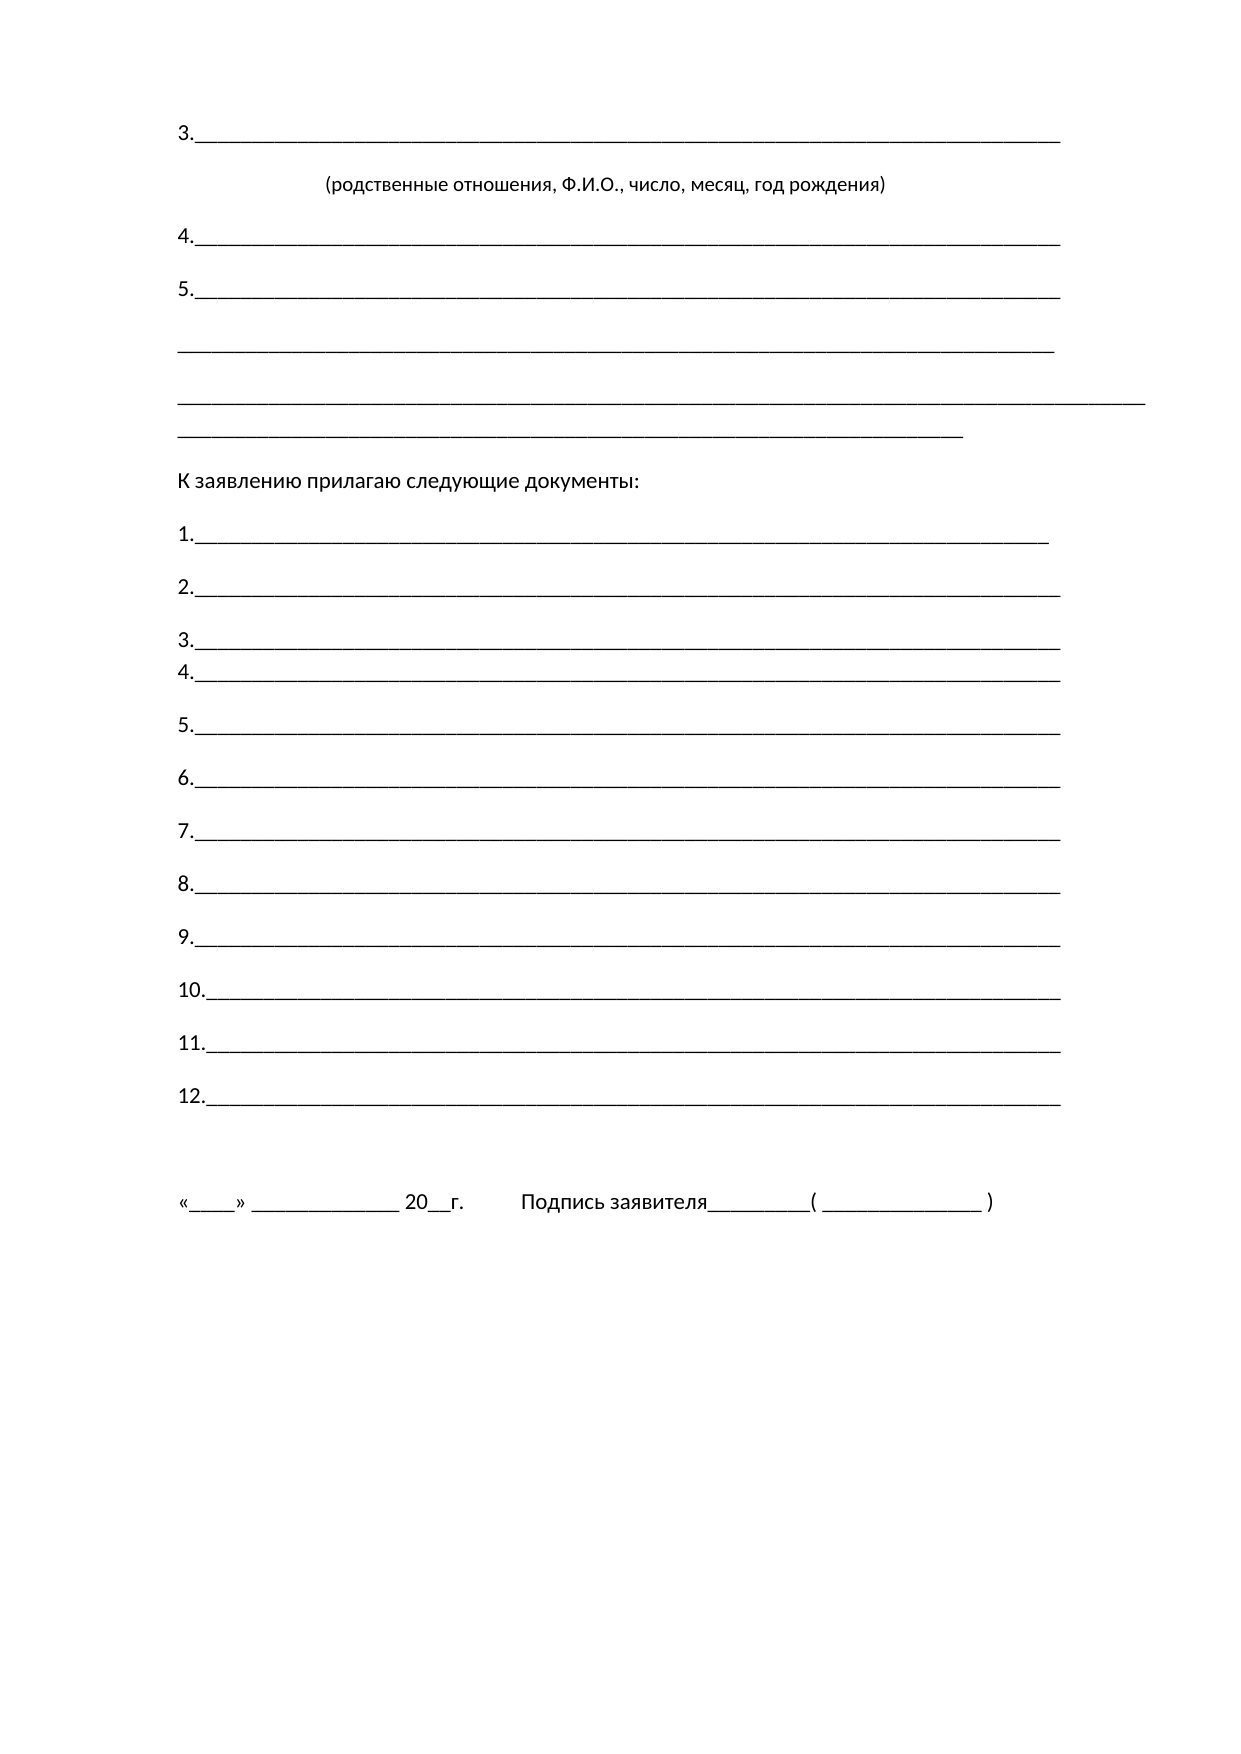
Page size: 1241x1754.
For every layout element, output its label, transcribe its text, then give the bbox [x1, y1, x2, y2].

text _____________________________________________________________________________ [177, 328, 1152, 356]
text 5.____________________________________________________________________________ [177, 710, 1152, 738]
text 8.____________________________________________________________________________ [177, 869, 1152, 897]
text 3.____________________________________________________________________________ 4.____________________________________________________________________________ [177, 625, 1152, 685]
text 4.____________________________________________________________________________ [177, 222, 1152, 249]
text 10.___________________________________________________________________________ [177, 975, 1152, 1003]
text К заявлению прилагаю следующие документы: [177, 466, 1152, 494]
text 1.___________________________________________________________________________ [177, 519, 1152, 547]
text 12.___________________________________________________________________________ [177, 1081, 1152, 1109]
text 5.____________________________________________________________________________ [177, 274, 1152, 303]
text 9.____________________________________________________________________________ [177, 922, 1152, 950]
text __________________________________________________________________________________________________________________________________________________________ [177, 381, 1152, 441]
text 6.____________________________________________________________________________ [177, 763, 1152, 791]
text 3.____________________________________________________________________________ [177, 118, 1152, 146]
text 7.____________________________________________________________________________ [177, 816, 1152, 844]
text 11.___________________________________________________________________________ [177, 1028, 1152, 1056]
text (родственные отношения, Ф.И.О., число, месяц, год рождения) [177, 171, 1152, 197]
text 2.____________________________________________________________________________ [177, 572, 1152, 600]
text «____» _____________ 20__г. Подпись заявителя_________( ______________ ) [177, 1187, 1152, 1215]
